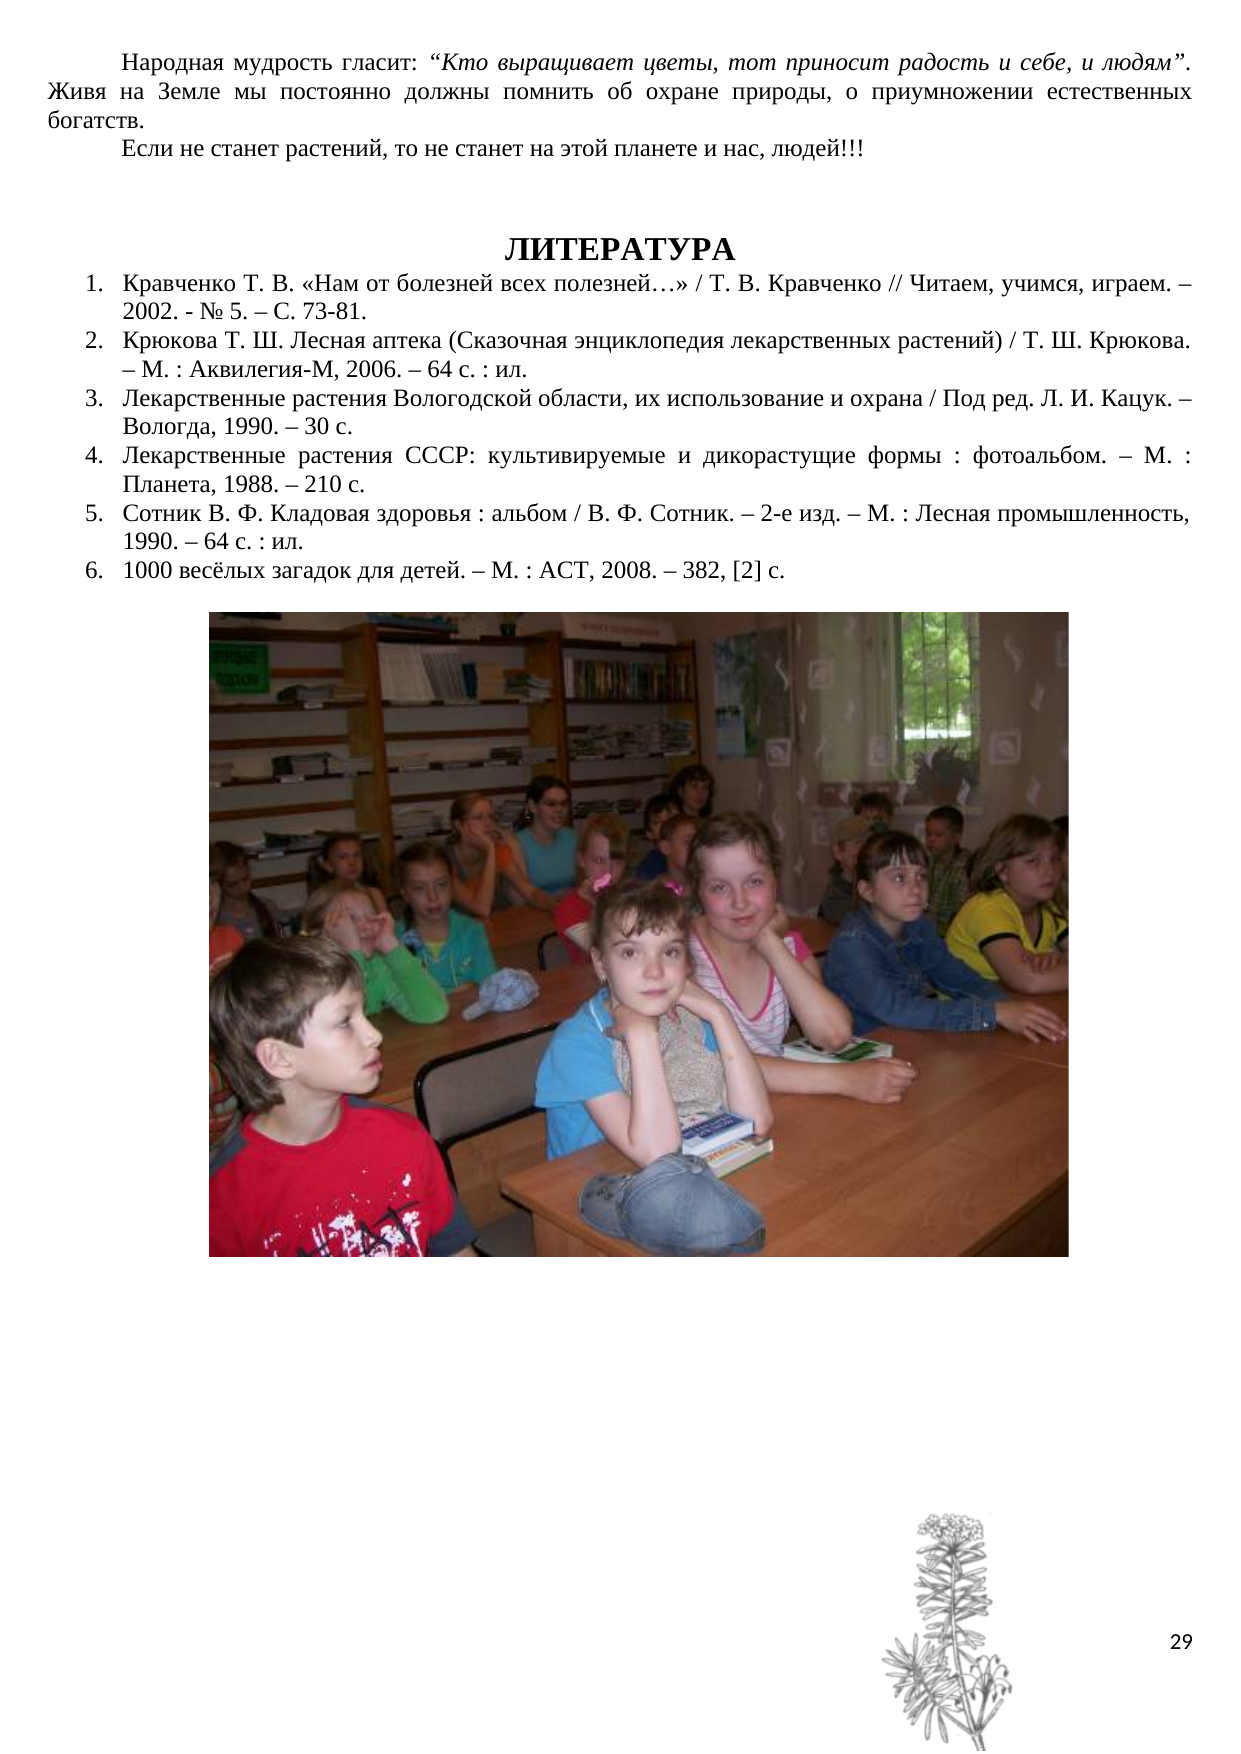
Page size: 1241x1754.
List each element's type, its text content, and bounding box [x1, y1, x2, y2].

text Если не станет растений, то не станет на этой планете и нас, людей!!! [47, 133, 1193, 162]
list Лекарственные растения Вологодской области, их использование и охрана / Под ред. Л. И. Кацук. – Вологда, 1990. – 30 с. [85, 383, 1193, 440]
picture [209, 612, 1069, 1257]
list Лекарственные растения СССР: культивируемые и дикорастущие формы : фотоальбом. – М. : Планета, 1988. – 210 с. [85, 440, 1193, 498]
list 1000 весёлых загадок для детей. – М. : АСТ, 2008. – 382, [2] с. [85, 555, 1193, 584]
text Народная мудрость гласит: “Кто выращивает цветы, тот приносит радость и себе, и людям”. Живя на Земле мы постоянно должны помнить об охране природы, о приумножении естественных богатств. [47, 47, 1193, 133]
list Кравченко Т. В. «Нам от болезней всех полезней…» / Т. В. Кравченко // Читаем, учимся, играем. – 2002. - № 5. – С. 73-81. [85, 268, 1193, 325]
picture [872, 1500, 1024, 1751]
text ЛИТЕРАТУРА [47, 229, 1193, 268]
list Сотник В. Ф. Кладовая здоровья : альбом / В. Ф. Сотник. – 2-е изд. – М. : Лесная промышленность, 1990. – 64 с. : ил. [85, 498, 1193, 555]
list Крюкова Т. Ш. Лесная аптека (Сказочная энциклопедия лекарственных растений) / Т. Ш. Крюкова. – М. : Аквилегия-М, 2006. – 64 с. : ил. [85, 325, 1193, 383]
